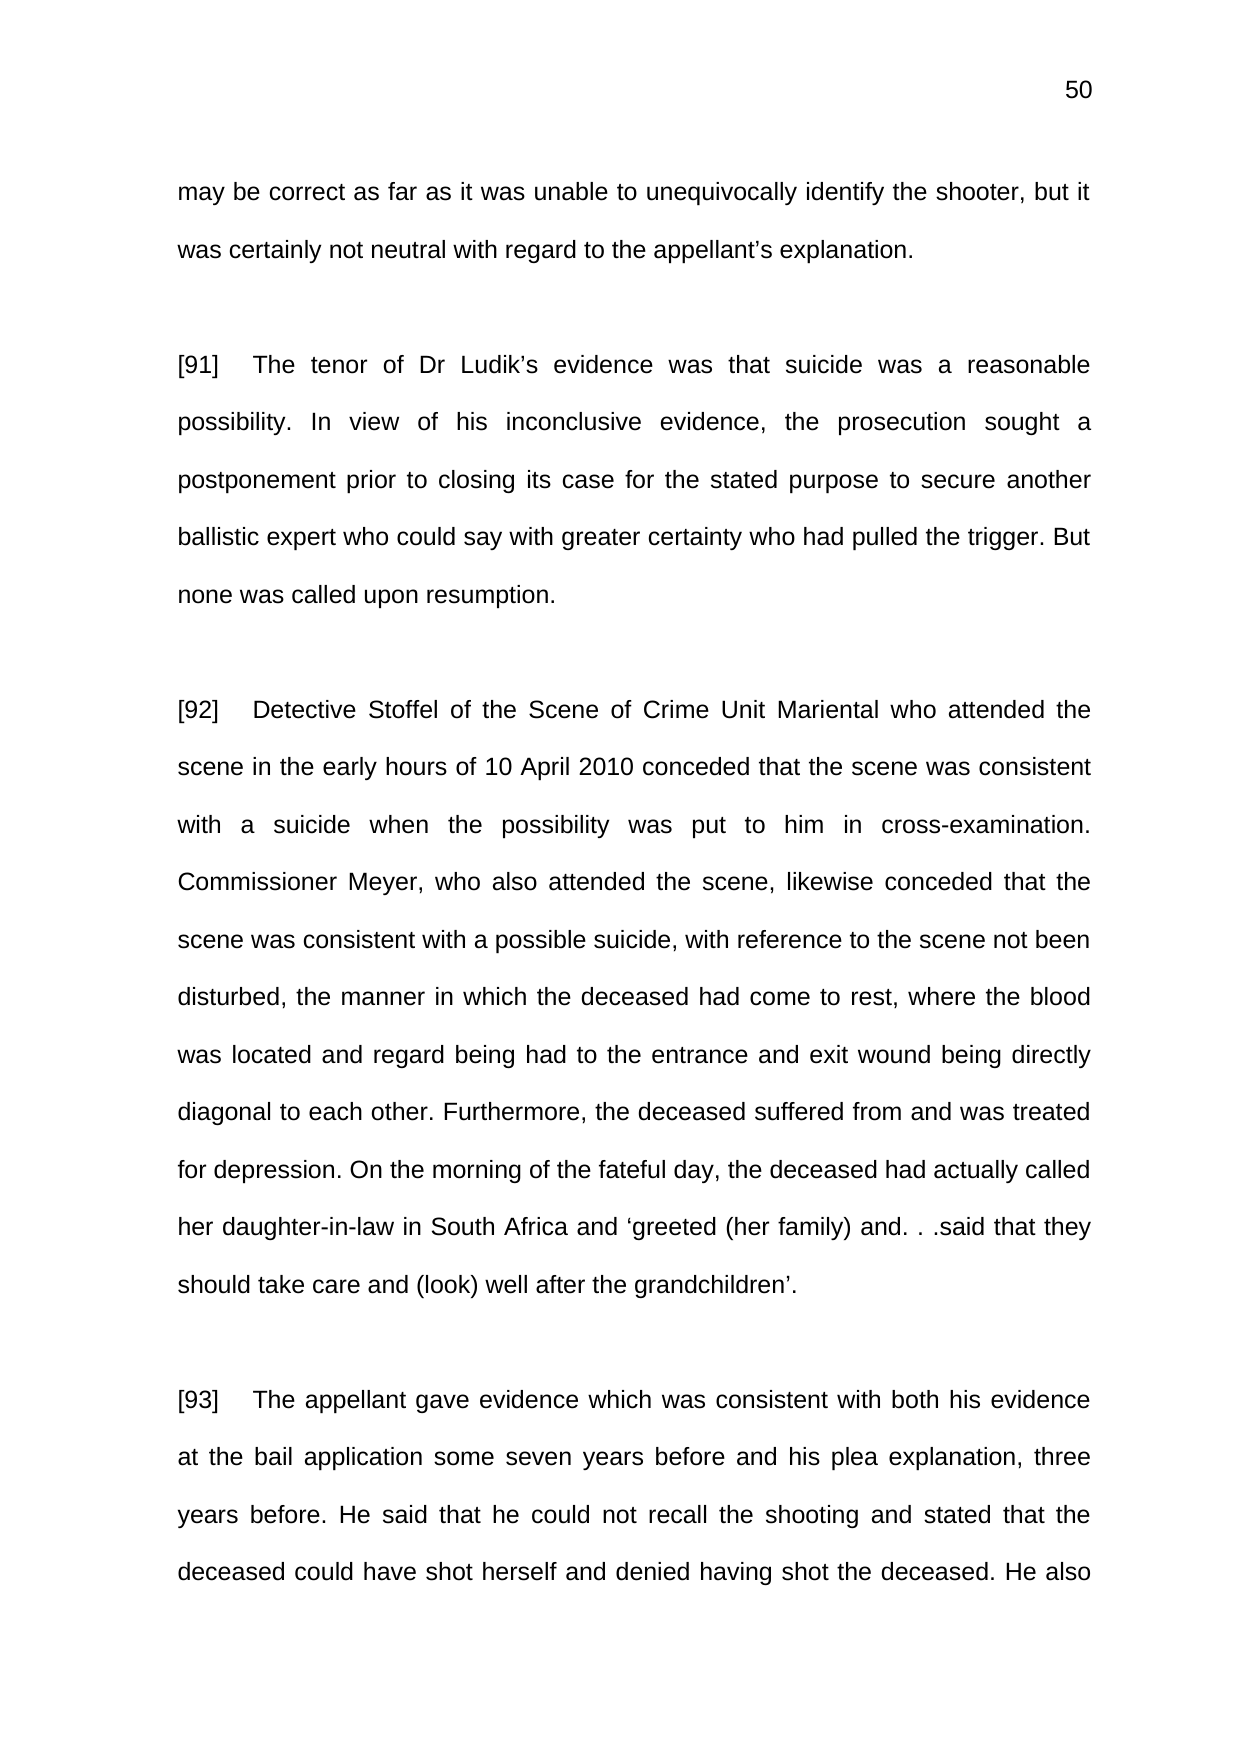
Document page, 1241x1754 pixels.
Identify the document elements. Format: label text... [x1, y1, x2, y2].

list The tenor of Dr Ludik’s evidence was that suicide was a reasonable possibility. In view of his inconclusive evidence, the prosecution sought a postponement prior to closing its case for the stated purpose to secure another ballistic expert who could say with greater certainty who had pulled the trigger. But none was called upon resumption. [177, 350, 1092, 608]
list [177, 177, 1092, 263]
list Detective Stoffel of the Scene of Crime Unit Mariental who attended the scene in the early hours of 10 April 2010 conceded that the scene was consistent with a suicide when the possibility was put to him in cross-examination. Commissioner Meyer, who also attended the scene, likewise conceded that the scene was consistent with a possible suicide, with reference to the scene not been disturbed, the manner in which the deceased had come to rest, where the blood was located and regard being had to the entrance and exit wound being directly diagonal to each other. Furthermore, the deceased suffered from and was treated for depression. On the morning of the fateful day, the deceased had actually called her daughter-in-law in South Africa and ‘greeted (her family) and. . .said that they should take care and (look) well after the grandchildren’. [177, 695, 1092, 1298]
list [177, 1385, 1092, 1586]
